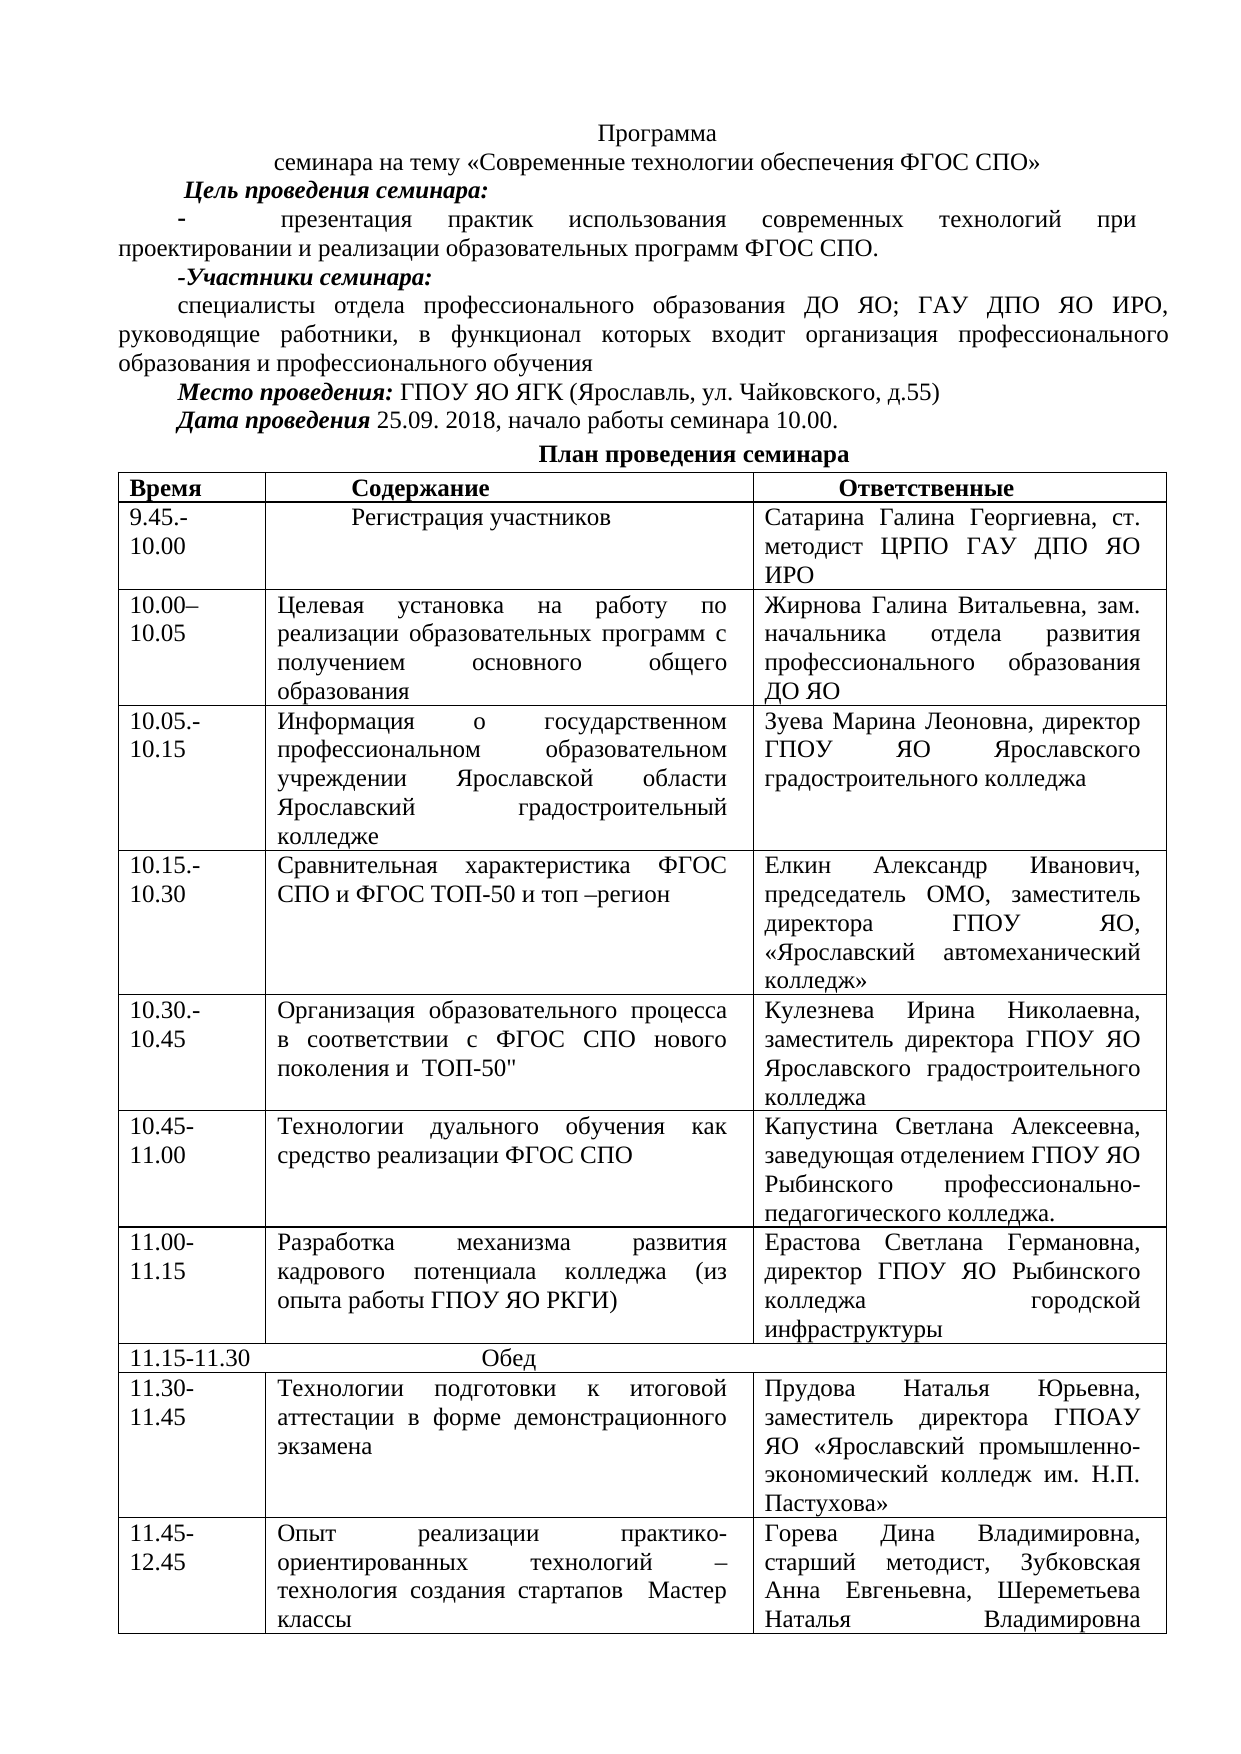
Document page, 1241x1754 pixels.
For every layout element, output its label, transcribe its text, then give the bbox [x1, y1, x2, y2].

text Программа [118, 118, 1137, 147]
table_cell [754, 1518, 1166, 1633]
table_cell 11.00-11.15 [119, 1228, 265, 1342]
table_cell Опыт реализации практико- ориентированных технологий –технология создания стартапов Мастер классы [266, 1518, 753, 1633]
text Дата проведения 25.09. 2018, начало работы семинара 10.00. [118, 406, 1137, 434]
table_header Содержание [266, 473, 753, 501]
table_cell Прудова Наталья Юрьевна, заместитель директора ГПОАУ ЯО «Ярославский промышленно-экономический колледж им. Н.П. Пастухова» [754, 1373, 1166, 1517]
table_cell 10.00– 10.05 [119, 590, 265, 705]
list презентация практик использования современных технологий при проектировании и реализации образовательных программ ФГОС СПО. [118, 204, 1137, 262]
table_cell Капустина Светлана Алексеевна, заведующая отделением ГПОУ ЯО Рыбинского профессионально-педагогического колледжа. [754, 1111, 1166, 1226]
table_header Время [119, 473, 265, 501]
table_header Ответственные [754, 473, 1166, 501]
text План проведения семинара [177, 439, 1137, 467]
text -Участники семинара: [118, 262, 1137, 291]
table_cell Информация о государственном профессиональном образовательном учреждении Ярославской области Ярославский градостроительный колледже [266, 706, 753, 849]
text Цель проведения семинара: [118, 176, 1137, 204]
table_cell 11.45-12.45 [119, 1518, 265, 1633]
table_cell 10.45-11.00 [119, 1111, 265, 1226]
table_cell Целевая установка на работу по реализации образовательных программ с получением основного общего образования [266, 590, 753, 705]
table_cell 11.15-11.30 Обед [119, 1344, 1166, 1372]
table_cell Сатарина Галина Георгиевна, ст. методист ЦРПО ГАУ ДПО ЯО ИРО [754, 503, 1166, 589]
text Место проведения: ГПОУ ЯО ЯГК (Ярославль, ул. Чайковского, д.55) [118, 377, 1169, 406]
text специалисты отдела профессионального образования ДО ЯО; ГАУ ДПО ЯО ИРО, руководящие работники, в функционал которых входит организация профессионального образования и профессионального обучения [118, 291, 1169, 377]
table_cell Организация образовательного процесса в соответствии с ФГОС СПО нового поколения и ТОП-50" [266, 995, 753, 1110]
table_cell Кулезнева Ирина Николаевна, заместитель директора ГПОУ ЯО Ярославского градостроительного колледжа [754, 995, 1166, 1110]
text семинара на тему «Современные технологии обеспечения ФГОС СПО» [118, 147, 1137, 176]
table_cell Жирнова Галина Витальевна, зам. начальника отдела развития профессионального образования ДО ЯО [754, 590, 1166, 705]
table_cell Сравнительная характеристика ФГОС СПО и ФГОС ТОП-50 и топ –регион [266, 851, 753, 994]
table_cell 10.15.-10.30 [119, 851, 265, 994]
table_cell Технологии дуального обучения как средство реализации ФГОС СПО [266, 1111, 753, 1226]
table_cell 11.30-11.45 [119, 1373, 265, 1517]
table_cell Регистрация участников [266, 503, 753, 589]
table_cell 9.45.-10.00 [119, 503, 265, 589]
table_cell 10.30.- 10.45 [119, 995, 265, 1110]
table_cell Разработка механизма развития кадрового потенциала колледжа (из опыта работы ГПОУ ЯО РКГИ) [266, 1228, 753, 1342]
table_cell Ерастова Светлана Германовна, директор ГПОУ ЯО Рыбинского колледжа городской инфраструктуры [754, 1228, 1166, 1342]
table_cell Технологии подготовки к итоговой аттестации в форме демонстрационного экзамена [266, 1373, 753, 1517]
table_cell Елкин Александр Иванович, председатель ОМО, заместитель директора ГПОУ ЯО, «Ярославский автомеханический колледж» [754, 851, 1166, 994]
table_cell 10.05.-10.15 [119, 706, 265, 849]
table_cell Зуева Марина Леоновна, директор ГПОУ ЯО Ярославского градостроительного колледжа [754, 706, 1166, 849]
